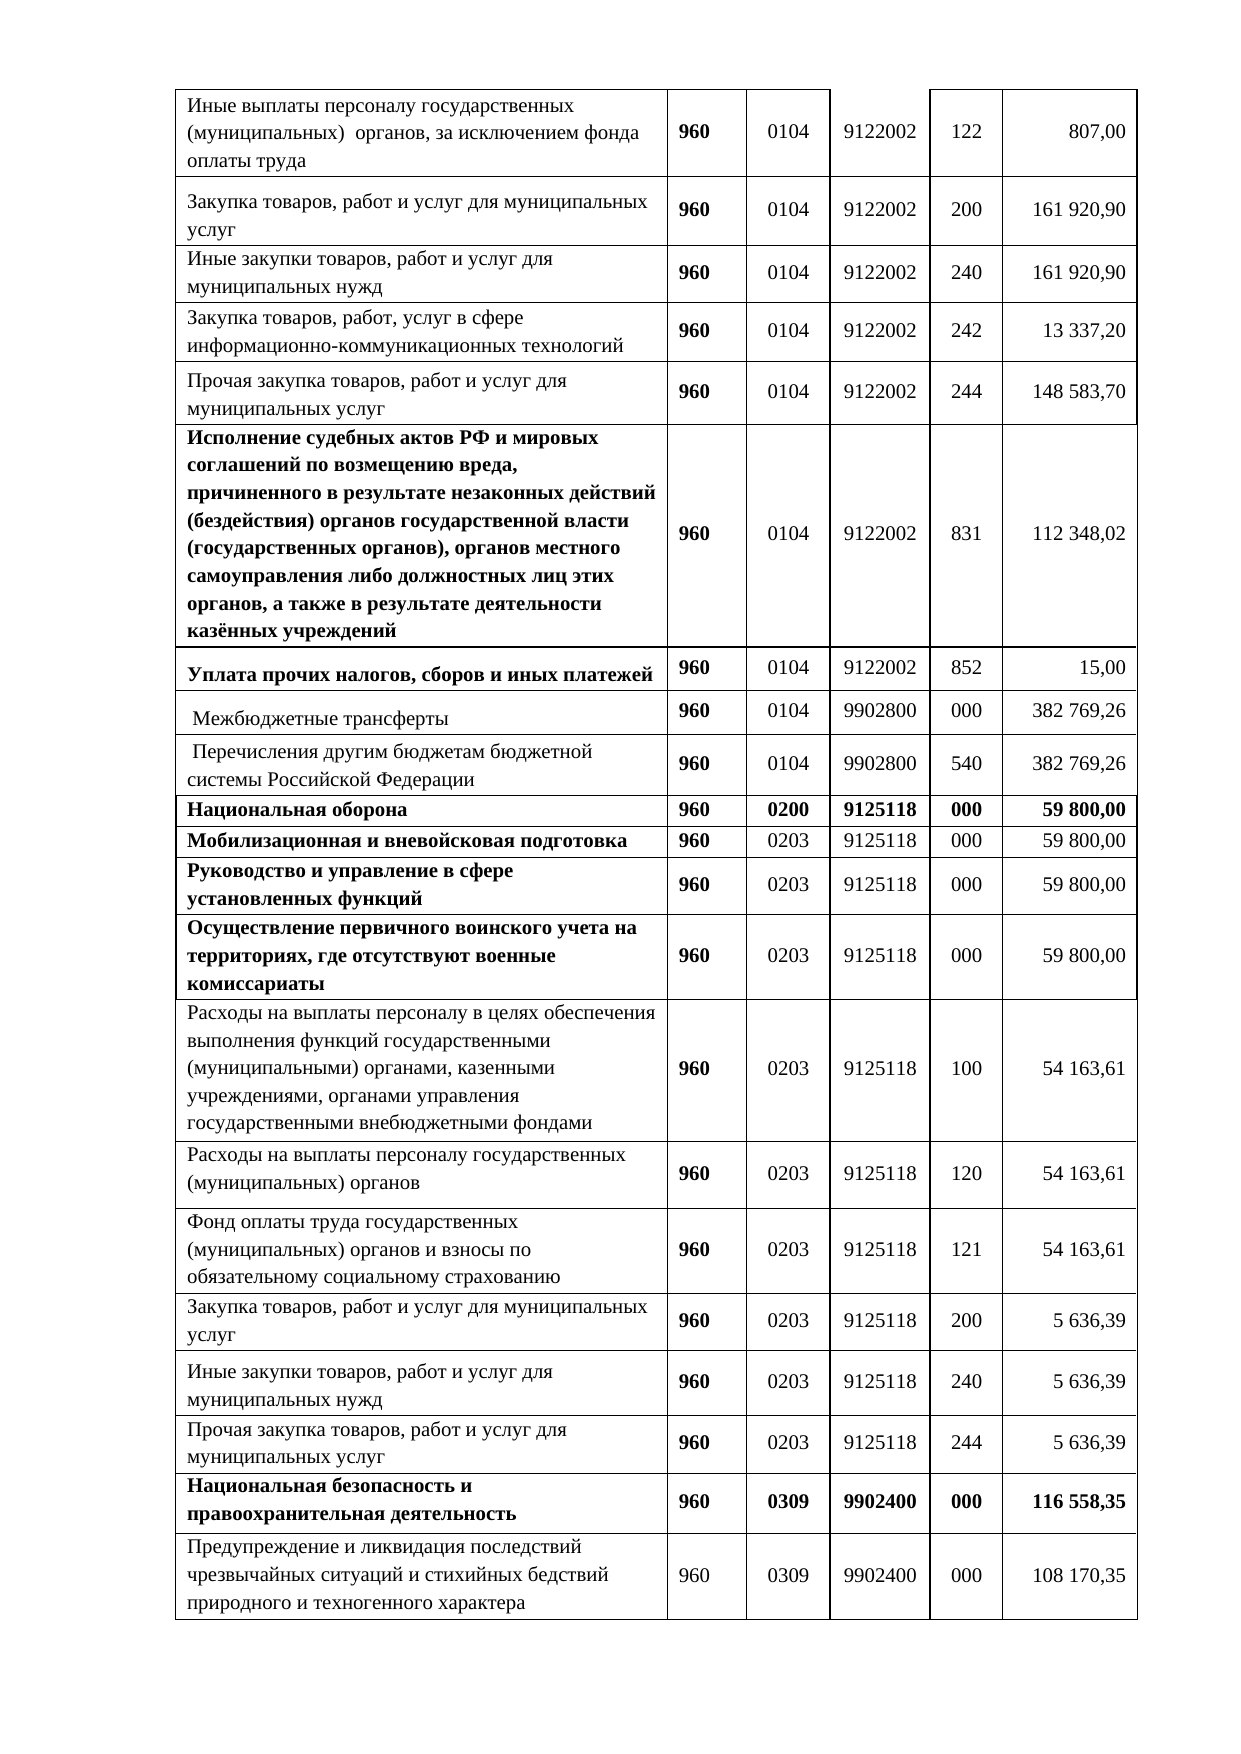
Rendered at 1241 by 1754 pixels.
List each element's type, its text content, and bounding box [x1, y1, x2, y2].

table_cell 9122002 [831, 425, 929, 646]
table_cell 122 [931, 90, 1002, 176]
table_cell 960 [668, 858, 746, 914]
table_cell 9125118 [831, 827, 929, 857]
table_cell 9902800 [831, 735, 929, 795]
table_cell 960 [668, 246, 746, 302]
table_cell 960 [668, 796, 746, 826]
table_cell Исполнение судебных актов РФ и мировых соглашений по возмещению вреда, причиненного в результате незаконных действий (бездействия) органов государственной власти (государственных органов), органов местного самоуправления либо должностных лиц этих органов, а также в результате деятельности казённых учреждений [176, 425, 667, 646]
table_cell 0104 [747, 303, 829, 361]
table_cell 240 [931, 246, 1002, 302]
table_cell 0309 [747, 1534, 829, 1619]
table_cell 9902400 [831, 1474, 929, 1533]
table_cell 960 [668, 691, 746, 734]
table_cell 9125118 [831, 1000, 929, 1141]
table_cell 13 337,20 [1003, 303, 1136, 361]
table_cell 0104 [747, 90, 829, 176]
table_cell 9125118 [831, 1351, 929, 1415]
table_cell 120 [931, 1142, 1002, 1208]
table_cell 960 [668, 1000, 746, 1141]
table_cell 831 [931, 425, 1002, 646]
table_cell 0203 [747, 1416, 829, 1472]
table_cell 9125118 [831, 1416, 929, 1472]
table_cell 000 [931, 1474, 1002, 1533]
table_cell 000 [931, 915, 1002, 999]
table_cell 9122002 [831, 303, 929, 361]
table_cell 9125118 [831, 1209, 929, 1293]
table_cell 9125118 [831, 1294, 929, 1350]
table_cell 0203 [747, 1351, 829, 1415]
table_cell 0104 [747, 648, 829, 690]
table_cell 200 [931, 1294, 1002, 1350]
table_cell 108 170,35 [1003, 1533, 1137, 1619]
table_cell 0104 [747, 246, 829, 302]
table_cell 960 [668, 1534, 746, 1619]
table_cell 852 [931, 648, 1002, 690]
table_cell Руководство и управление в сфере установленных функций [177, 858, 667, 914]
table_cell Перечисления другим бюджетам бюджетной системы Российской Федерации [176, 735, 667, 795]
table_cell 9122002 [831, 177, 929, 245]
table_cell 000 [931, 691, 1002, 734]
table_cell Иные закупки товаров, работ и услуг для муниципальных нужд [176, 1351, 667, 1415]
table_cell Национальная безопасность и правоохранительная деятельность [176, 1474, 667, 1533]
table_cell Прочая закупка товаров, работ и услуг для муниципальных услуг [176, 1416, 667, 1472]
table_cell 960 [668, 1351, 746, 1415]
table_cell 59 800,00 [1003, 827, 1136, 857]
table_cell 5 636,39 [1003, 1293, 1137, 1350]
table_cell 0104 [747, 425, 829, 646]
table_cell 0104 [747, 735, 829, 795]
table_cell 54 163,61 [1003, 1141, 1137, 1208]
table_cell 244 [931, 1416, 1002, 1472]
table_cell 960 [668, 177, 746, 245]
table_cell 960 [668, 1294, 746, 1350]
table_cell 9125118 [831, 915, 929, 999]
table_cell 960 [668, 303, 746, 361]
table_cell Закупка товаров, работ и услуг для муниципальных услуг [176, 177, 667, 245]
table_cell 0203 [747, 915, 829, 999]
table_cell 0104 [747, 177, 829, 245]
table_cell 54 163,61 [1003, 1208, 1137, 1293]
table_cell 0200 [747, 796, 829, 826]
table_cell 540 [931, 735, 1002, 795]
table_cell Осуществление первичного воинского учета на территориях, где отсутствуют военные комиссариаты [177, 915, 667, 999]
table_cell Национальная оборона [177, 796, 667, 826]
table_cell 960 [668, 425, 746, 646]
table_cell Закупка товаров, работ, услуг в сфере информационно-коммуникационных технологий [176, 303, 667, 361]
table_cell 0203 [747, 827, 829, 857]
table_cell 244 [931, 362, 1002, 424]
table_cell Уплата прочих налогов, сборов и иных платежей [176, 648, 667, 690]
table_cell 0203 [747, 858, 829, 914]
table_cell 0203 [747, 1142, 829, 1208]
table_cell Расходы на выплаты персоналу государственных (муниципальных) органов [176, 1142, 667, 1208]
table_cell 0203 [747, 1294, 829, 1350]
table_cell 807,00 [1003, 90, 1136, 176]
table_cell Мобилизационная и вневойсковая подготовка [177, 827, 667, 857]
table_cell 15,00 [1003, 646, 1137, 690]
table_cell 960 [668, 648, 746, 690]
table_cell 9902800 [831, 691, 929, 734]
table_cell 0104 [747, 691, 829, 734]
table_cell 112 348,02 [1003, 425, 1137, 646]
table_cell 9125118 [831, 796, 929, 826]
table_cell 9125118 [831, 858, 929, 914]
table_cell 0104 [747, 362, 829, 424]
table_cell 116 558,35 [1003, 1473, 1137, 1533]
table_cell Межбюджетные трансферты [176, 691, 667, 734]
table_cell 0203 [747, 1000, 829, 1141]
table_cell 148 583,70 [1003, 362, 1136, 424]
table_cell 59 800,00 [1003, 858, 1136, 914]
table_cell 59 800,00 [1003, 796, 1136, 826]
table_cell 960 [668, 90, 746, 176]
table_cell 9902400 [831, 1534, 929, 1619]
table_cell 000 [931, 858, 1002, 914]
table_cell Прочая закупка товаров, работ и услуг для муниципальных услуг [176, 362, 667, 424]
table_cell 240 [931, 1351, 1002, 1415]
table_cell 100 [931, 1000, 1002, 1141]
table_cell 000 [931, 1534, 1002, 1619]
table_cell 121 [931, 1209, 1002, 1293]
table_cell 960 [668, 362, 746, 424]
table_cell 9122002 [831, 246, 929, 302]
table_cell 000 [931, 827, 1002, 857]
table_cell 9125118 [831, 1142, 929, 1208]
table_cell 9122002 [831, 648, 929, 690]
table_cell 382 769,26 [1003, 690, 1137, 734]
table_cell 0203 [747, 1209, 829, 1293]
table_cell 382 769,26 [1003, 734, 1137, 795]
table_cell 960 [668, 1416, 746, 1472]
table_cell 242 [931, 303, 1002, 361]
table_cell Закупка товаров, работ и услуг для муниципальных услуг [176, 1294, 667, 1350]
table_cell Расходы на выплаты персоналу в целях обеспечения выполнения функций государственными (муниципальными) органами, казенными учреждениями, органами управления государственными внебюджетными фондами [176, 1000, 667, 1141]
table_cell 000 [931, 796, 1002, 826]
table_cell 960 [668, 1474, 746, 1533]
table_cell 161 920,90 [1003, 246, 1136, 302]
table_cell 960 [668, 1209, 746, 1293]
table_cell Иные закупки товаров, работ и услуг для муниципальных нужд [176, 246, 667, 302]
table_cell 960 [668, 915, 746, 999]
table_cell 59 800,00 [1003, 915, 1136, 999]
table_cell 960 [668, 1142, 746, 1208]
table_cell 960 [668, 827, 746, 857]
table_cell 960 [668, 735, 746, 795]
table_cell Предупреждение и ликвидация последствий чрезвычайных ситуаций и стихийных бедствий природного и техногенного характера [176, 1534, 667, 1619]
table_cell Фонд оплаты труда государственных (муниципальных) органов и взносы по обязательному социальному страхованию [176, 1209, 667, 1293]
table_cell 5 636,39 [1003, 1350, 1137, 1415]
table_cell 5 636,39 [1003, 1415, 1137, 1472]
table_cell 54 163,61 [1003, 1000, 1137, 1141]
table_cell 9122002 [831, 89, 929, 176]
table_cell Иные выплаты персоналу государственных (муниципальных) органов, за исключением фонда оплаты труда [176, 90, 667, 176]
table_cell 200 [931, 177, 1002, 245]
table_cell 0309 [747, 1474, 829, 1533]
table_cell 161 920,90 [1003, 177, 1136, 245]
table_cell 9122002 [831, 362, 929, 424]
